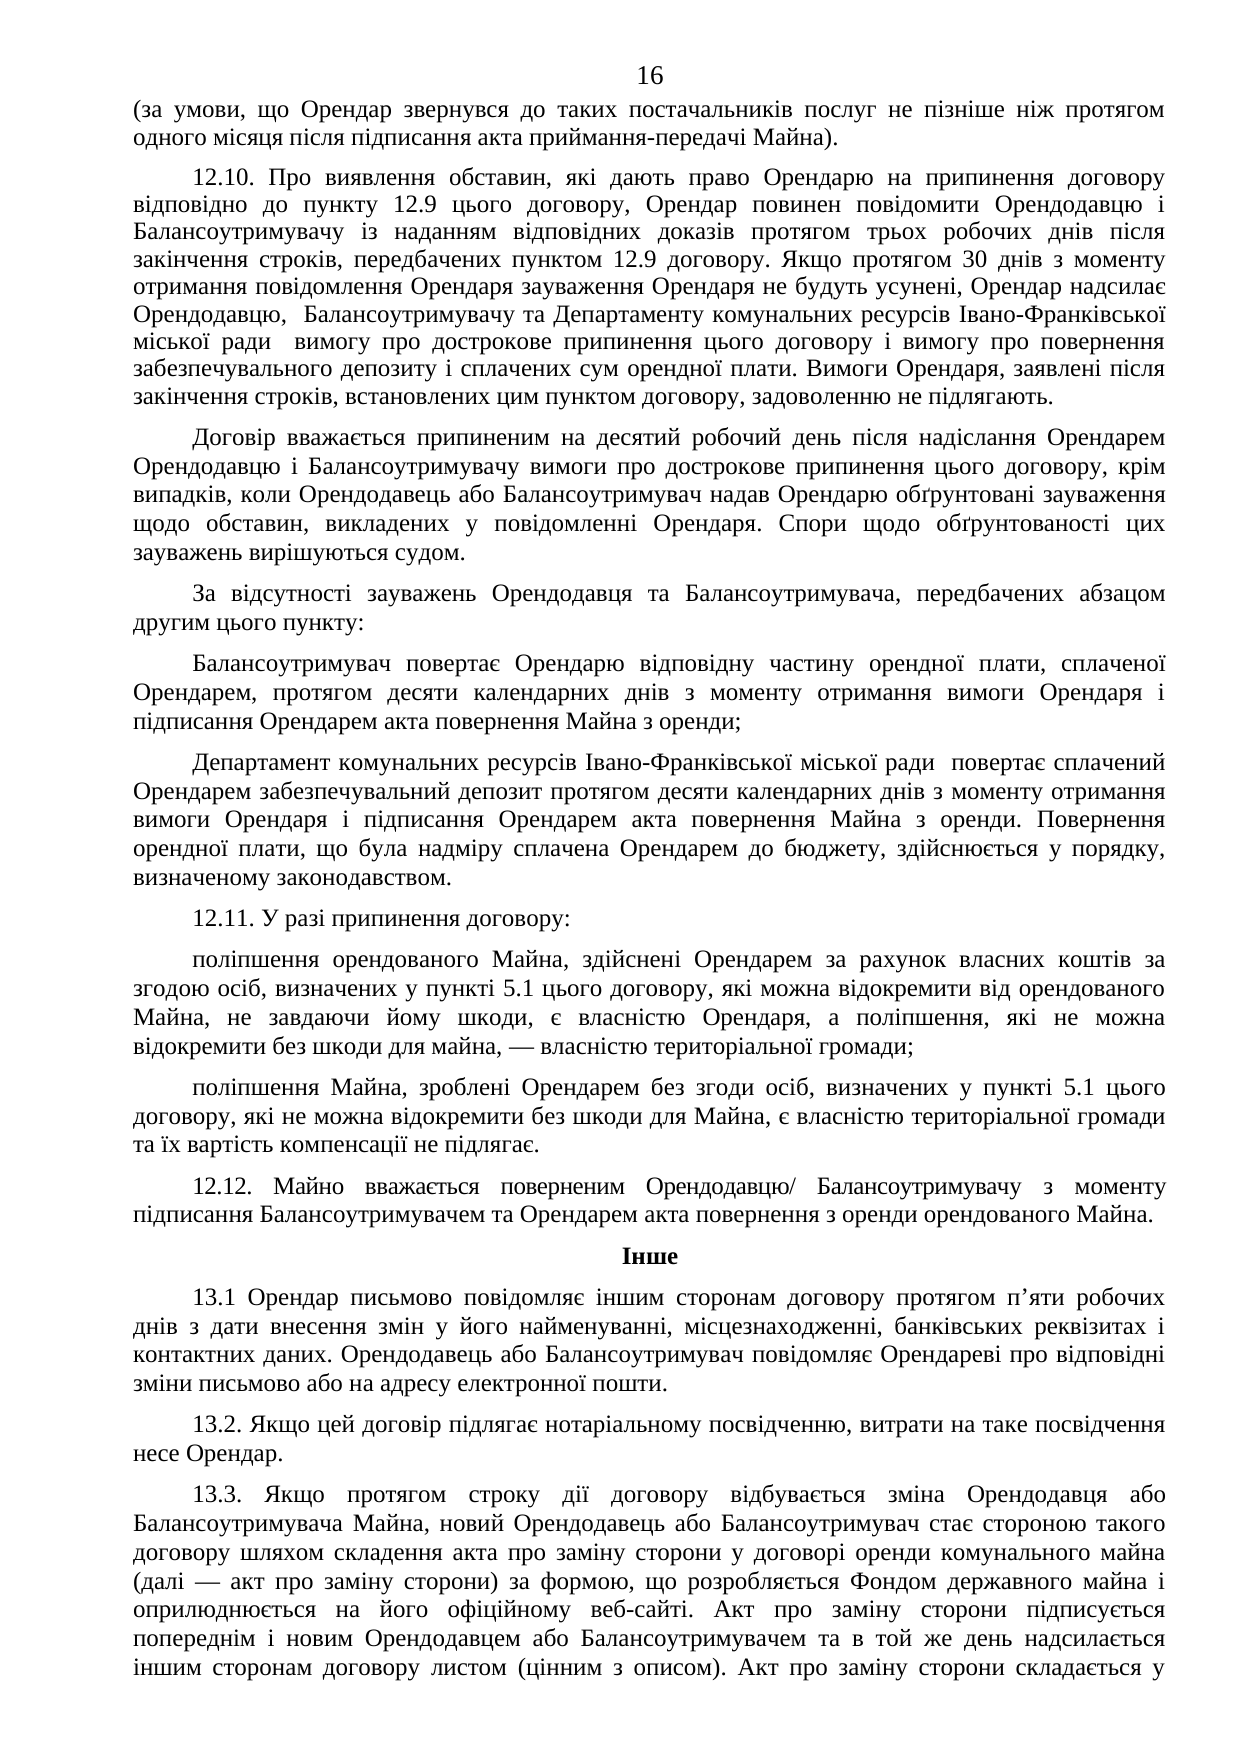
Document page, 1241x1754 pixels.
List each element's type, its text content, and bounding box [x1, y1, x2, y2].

text Договір вважається припиненим на десятий робочий день після надіслання Орендарем Орендодавцю і Балансоутримувачу вимоги про дострокове припинення цього договору, крім випадків, коли Орендодавець або Балансоутримувач надав Орендарю обґрунтовані зауваження щодо обставин, викладених у повідомленні Орендаря. Спори щодо обґрунтованості цих зауважень вирішуються судом. [133, 422, 1167, 566]
text поліпшення орендованого Майна, здійснені Орендарем за рахунок власних коштів за згодою осіб, визначених у пункті 5.1 цього договору, які можна відокремити від орендованого Майна, не завдаючи йому шкоди, є власністю Орендаря, а поліпшення, які не можна відокремити без шкоди для майна, — власністю територіальної громади; [133, 944, 1167, 1059]
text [133, 1479, 1167, 1681]
text За відсутності зауважень Орендодавця та Балансоутримувача, передбачених абзацом другим цього пункту: [133, 578, 1167, 636]
text 12.11. У разі припинення договору: [133, 903, 1167, 932]
text 13.2. Якщо цей договір підлягає нотаріальному посвідченню, витрати на таке посвідчення несе Орендар. [133, 1409, 1167, 1467]
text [133, 96, 1167, 151]
text 12.12. Майно вважається поверненим Орендодавцю/ Балансоутримувачу з моменту підписання Балансоутримувачем та Орендарем акта повернення з оренди орендованого Майна. [133, 1171, 1167, 1228]
text поліпшення Майна, зроблені Орендарем без згоди осіб, визначених у пункті 5.1 цього договору, які не можна відокремити без шкоди для Майна, є власністю територіальної громади та їх вартість компенсації не підлягає. [133, 1072, 1167, 1158]
text Інше [133, 1241, 1167, 1269]
text Балансоутримувач повертає Орендарю відповідну частину орендної плати, сплаченої Орендарем, протягом десяти календарних днів з моменту отримання вимоги Орендаря і підписання Орендарем акта повернення Майна з оренди; [133, 648, 1167, 734]
text 12.10. Про виявлення обставин, які дають право Орендарю на припинення договору відповідно до пункту 12.9 цього договору, Орендар повинен повідомити Орендодавцю і Балансоутримувачу із наданням відповідних доказів протягом трьох робочих днів після закінчення строків, передбачених пунктом 12.9 договору. Якщо протягом 30 днів з моменту отримання повідомлення Орендаря зауваження Орендаря не будуть усунені, Орендар надсилає Орендодавцю, Балансоутримувачу та Департаменту комунальних ресурсів Івано-Франківської міської ради вимогу про дострокове припинення цього договору і вимогу про повернення забезпечувального депозиту і сплачених сум орендної плати. Вимоги Орендаря, заявлені після закінчення строків, встановлених цим пунктом договору, задоволенню не підлягають. [133, 163, 1167, 409]
text 13.1 Орендар письмово повідомляє іншим сторонам договору протягом п’яти робочих днів з дати внесення змін у його найменуванні, місцезнаходженні, банківських реквізитах і контактних даних. Орендодавець або Балансоутримувач повідомляє Орендареві про відповідні зміни письмово або на адресу електронної пошти. [133, 1282, 1167, 1397]
text Департамент комунальних ресурсів Івано-Франківської міської ради повертає сплачений Орендарем забезпечувальний депозит протягом десяти календарних днів з моменту отримання вимоги Орендаря і підписання Орендарем акта повернення Майна з оренди. Повернення орендної плати, що була надміру сплачена Орендарем до бюджету, здійснюється у порядку, визначеному законодавством. [133, 747, 1167, 891]
